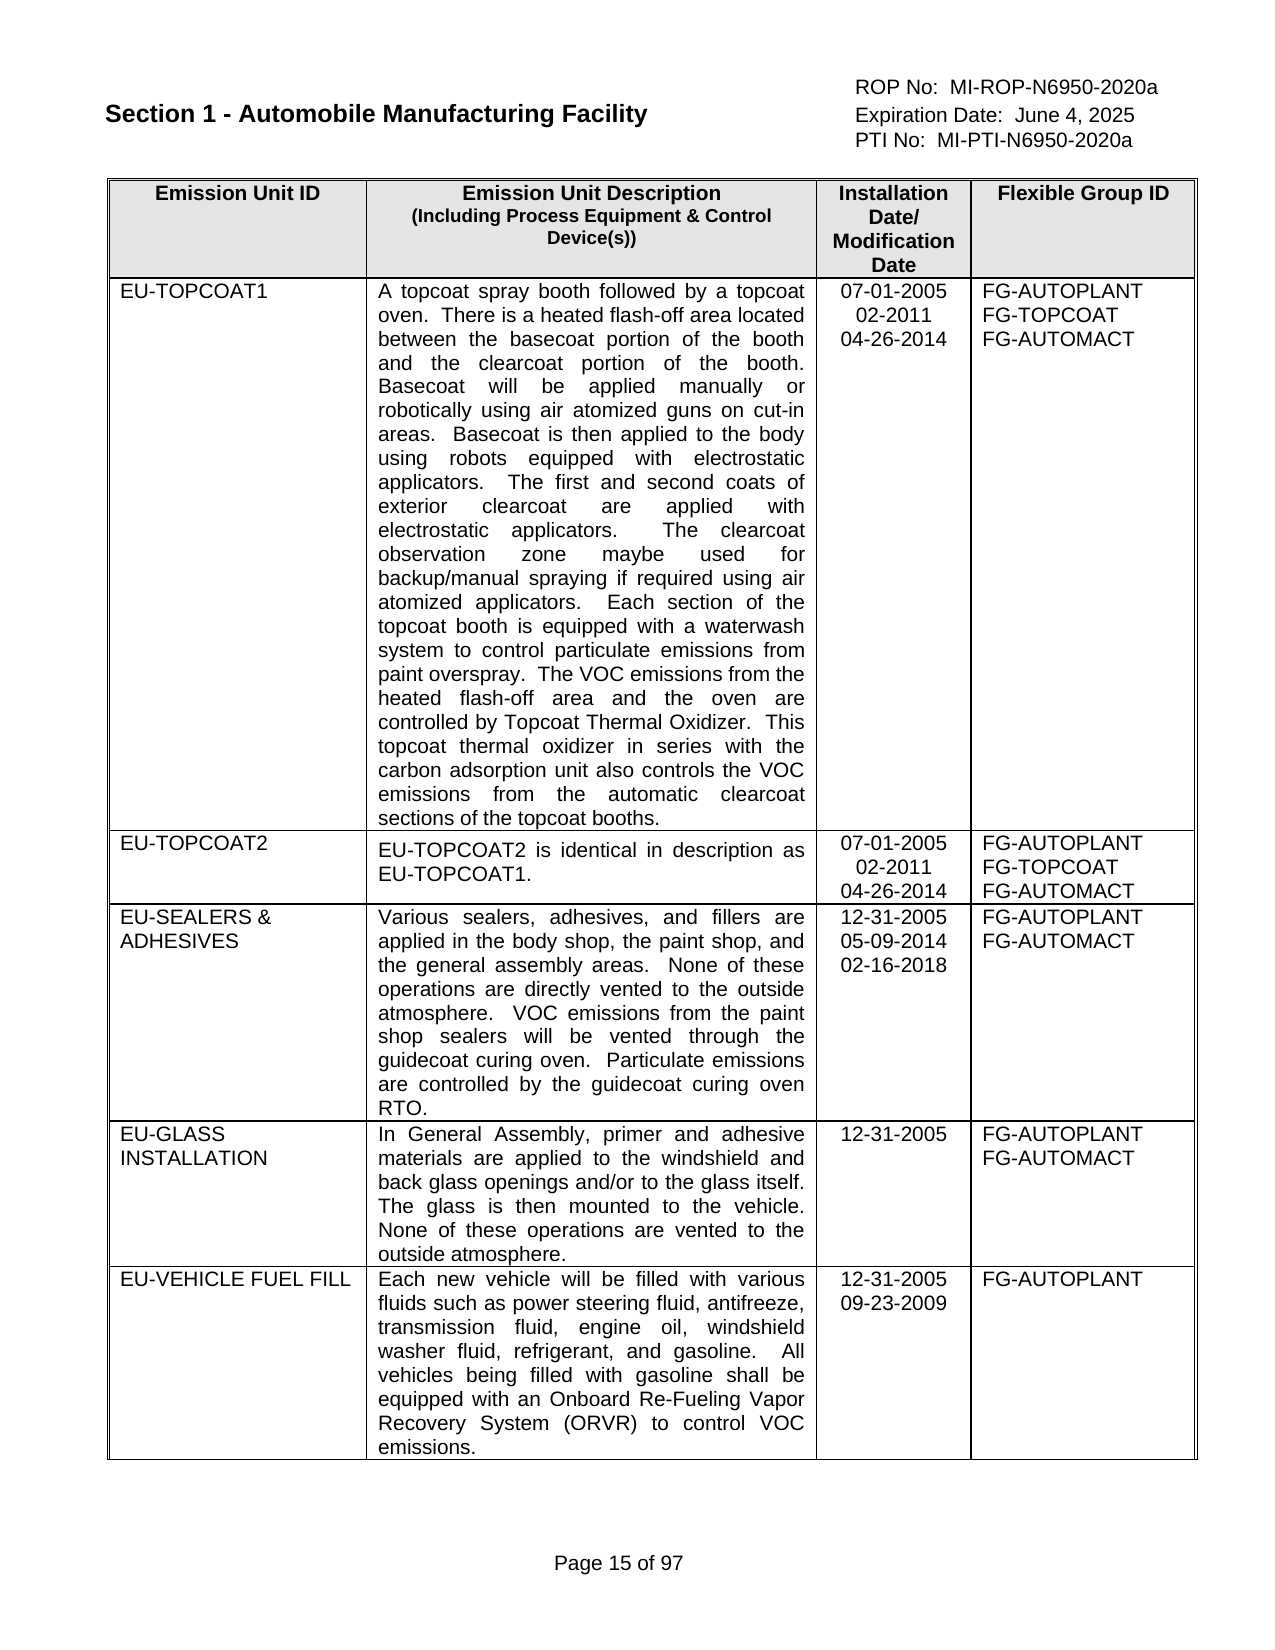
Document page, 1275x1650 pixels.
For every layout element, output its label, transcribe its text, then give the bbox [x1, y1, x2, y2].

table_cell Each new vehicle will be filled with various fluids such as power steering fluid, antifreeze, transmission fluid, engine oil, windshield washer fluid, refrigerant, and gasoline. All vehicles being filled with gasoline shall be equipped with an Onboard Re-Fueling Vapor Recovery System (ORVR) to control VOC emissions. [367, 1267, 816, 1459]
table_cell EU-TOPCOAT1 [110, 279, 366, 829]
table_cell FG-AUTOPLANT FG-TOPCOAT FG-AUTOMACT [972, 831, 1194, 903]
table_cell FG-AUTOPLANT [972, 1267, 1194, 1459]
table_cell Various sealers, adhesives, and fillers are applied in the body shop, the paint shop, and the general assembly areas. None of these operations are directly vented to the outside atmosphere. VOC emissions from the paint shop sealers will be vented through the guidecoat curing oven. Particulate emissions are controlled by the guidecoat curing oven RTO. [367, 905, 816, 1120]
table_cell 07-01-2005 02-2011 04-26-2014 [817, 831, 970, 903]
table_cell EU-TOPCOAT2 [110, 831, 366, 903]
table_header Emission Unit Description (Including Process Equipment & Control Device(s)) [367, 181, 816, 277]
table_header Flexible Group ID [972, 181, 1194, 277]
table_cell 12-31-2005 [817, 1122, 970, 1266]
table_cell 12-31-2005 09-23-2009 [817, 1267, 970, 1459]
table_cell In General Assembly, primer and adhesive materials are applied to the windshield and back glass openings and/or to the glass itself. The glass is then mounted to the vehicle. None of these operations are vented to the outside atmosphere. [367, 1122, 816, 1266]
table_cell FG-AUTOPLANT FG-AUTOMACT [972, 905, 1194, 1120]
table_header Emission Unit ID [110, 181, 366, 277]
table_cell A topcoat spray booth followed by a topcoat oven. There is a heated flash-off area located between the basecoat portion of the booth and the clearcoat portion of the booth. Basecoat will be applied manually or robotically using air atomized guns on cut-in areas. Basecoat is then applied to the body using robots equipped with electrostatic applicators. The first and second coats of exterior clearcoat are applied with electrostatic applicators. The clearcoat observation zone maybe used for backup/manual spraying if required using air atomized applicators. Each section of the topcoat booth is equipped with a waterwash system to control particulate emissions from paint overspray. The VOC emissions from the heated flash-off area and the oven are controlled by Topcoat Thermal Oxidizer. This topcoat thermal oxidizer in series with the carbon adsorption unit also controls the VOC emissions from the automatic clearcoat sections of the topcoat booths. [367, 279, 816, 829]
table_header Installation Date/ Modification Date [817, 181, 970, 277]
table_cell EU-GLASS INSTALLATION [110, 1122, 366, 1266]
table_cell FG-AUTOPLANT FG-AUTOMACT [972, 1122, 1194, 1266]
table_cell FG-AUTOPLANT FG-TOPCOAT FG-AUTOMACT [972, 279, 1194, 829]
table_cell 12-31-2005 05-09-2014 02-16-2018 [817, 905, 970, 1120]
table_cell EU-TOPCOAT2 is identical in description as EU-TOPCOAT1. [367, 831, 816, 903]
table_cell EU-VEHICLE FUEL FILL [110, 1267, 366, 1459]
table_cell 07-01-2005 02-2011 04-26-2014 [817, 279, 970, 829]
table_cell EU-SEALERS & ADHESIVES [110, 905, 366, 1120]
